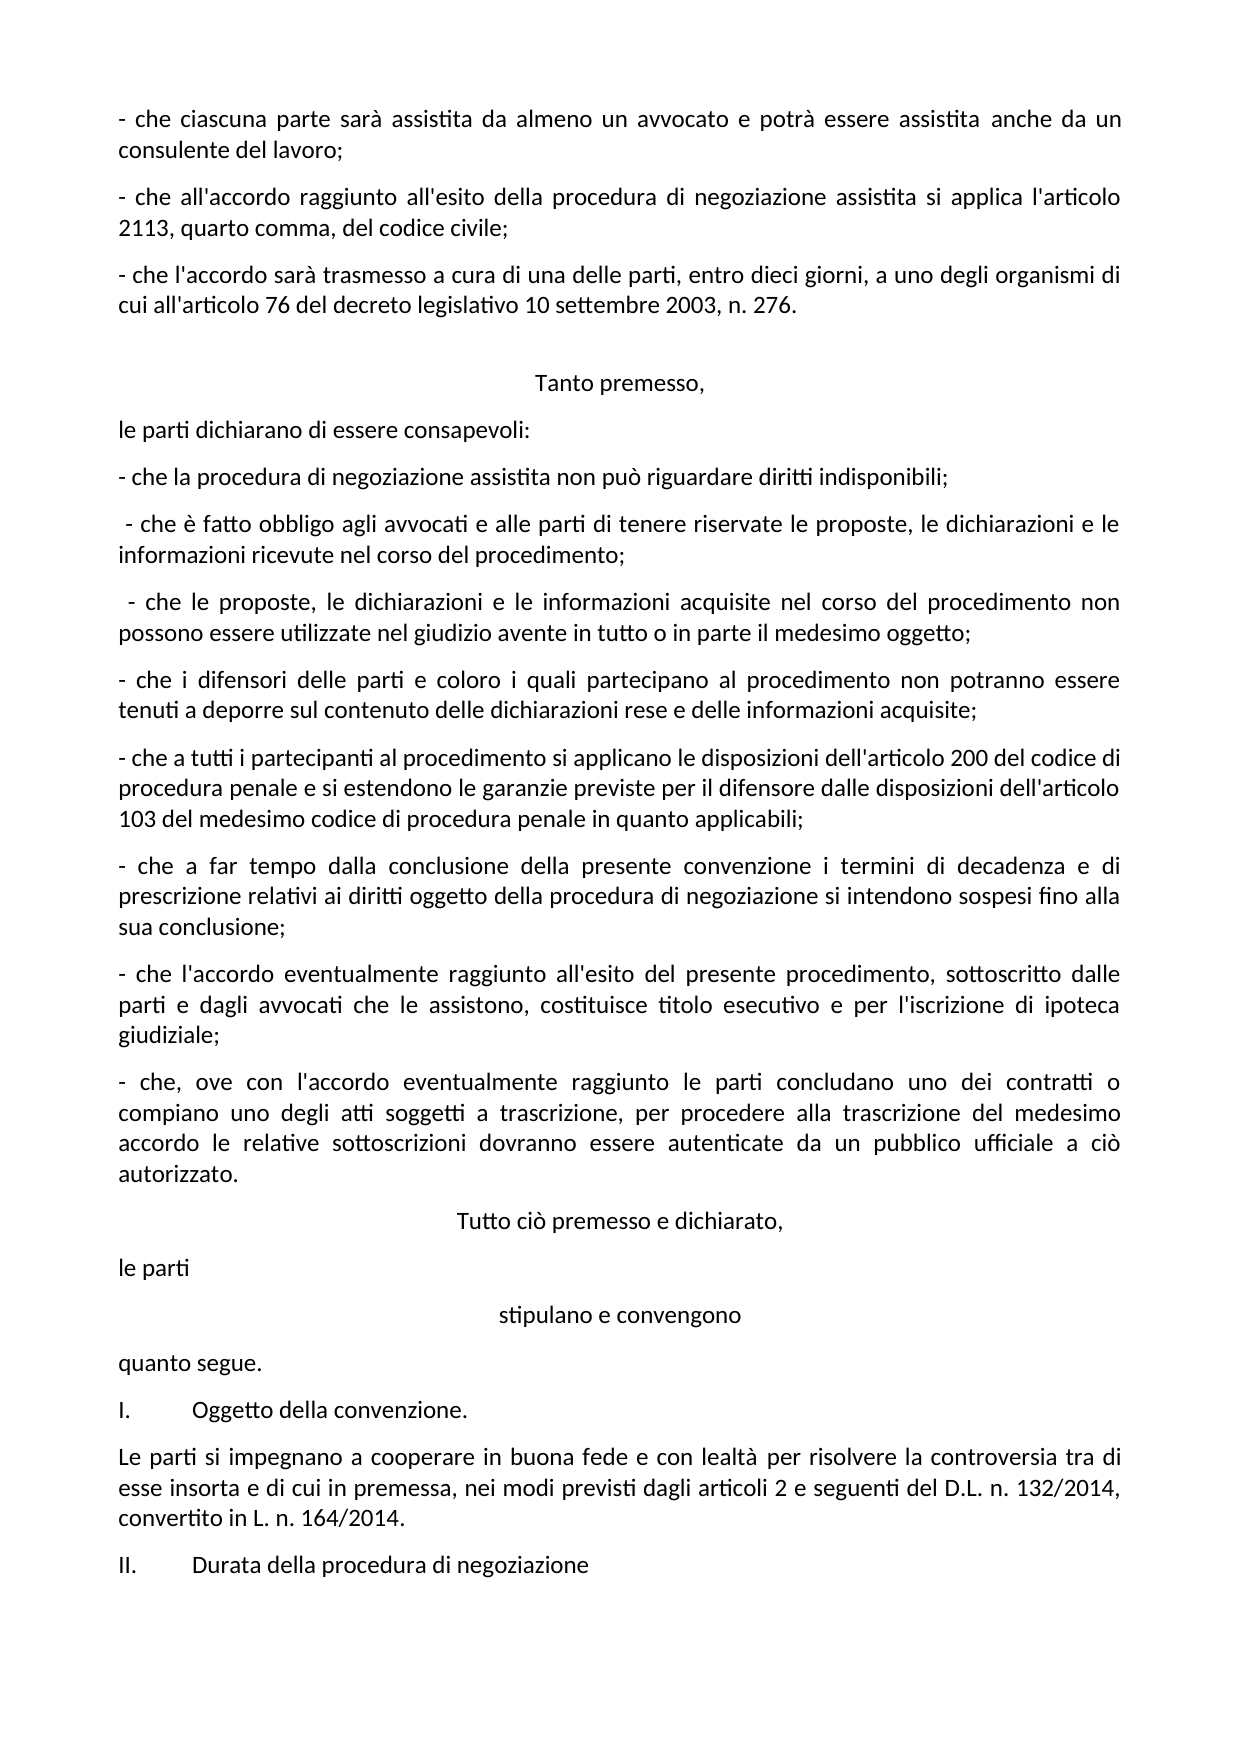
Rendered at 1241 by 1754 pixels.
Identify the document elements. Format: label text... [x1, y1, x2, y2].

text le parti [118, 1252, 1122, 1283]
text - che l'accordo sarà trasmesso a cura di una delle parti, entro dieci giorni, a uno degli organismi di cui all'articolo 76 del decreto legislativo 10 settembre 2003, n. 276. [118, 259, 1122, 320]
text stipulano e convengono [118, 1299, 1122, 1330]
text - che, ove con l'accordo eventualmente raggiunto le parti concludano uno dei contratti o compiano uno degli atti soggetti a trascrizione, per procedere alla trascrizione del medesimo accordo le relative sottoscrizioni dovranno essere autenticate da un pubblico ufficiale a ciò autorizzato. [118, 1066, 1122, 1188]
text I. Oggetto della convenzione. [118, 1394, 1122, 1424]
text Tanto premesso, [118, 367, 1122, 398]
text - che a far tempo dalla conclusione della presente convenzione i termini di decadenza e di prescrizione relativi ai diritti oggetto della procedura di negoziazione si intendono sospesi fino alla sua conclusione; [118, 850, 1122, 942]
text - che a tutti i partecipanti al procedimento si applicano le disposizioni dell'articolo 200 del codice di procedura penale e si estendono le garanzie previste per il difensore dalle disposizioni dell'articolo 103 del medesimo codice di procedura penale in quanto applicabili; [118, 742, 1122, 833]
text - che è fatto obbligo agli avvocati e alle parti di tenere riservate le proposte, le dichiarazioni e le informazioni ricevute nel corso del procedimento; [118, 509, 1122, 570]
text le parti dichiarano di essere consapevoli: [118, 414, 1122, 445]
text quanto segue. [118, 1347, 1122, 1377]
text - che ciascuna parte sarà assistita da almeno un avvocato e potrà essere assistita anche da un consulente del lavoro; [118, 103, 1122, 164]
text Tutto ciò premesso e dichiarato, [118, 1205, 1122, 1236]
text - che l'accordo eventualmente raggiunto all'esito del presente procedimento, sottoscritto dalle parti e dagli avvocati che le assistono, costituisce titolo esecutivo e per l'iscrizione di ipoteca giudiziale; [118, 958, 1122, 1050]
text Le parti si impegnano a cooperare in buona fede e con lealtà per risolvere la controversia tra di esse insorta e di cui in premessa, nei modi previsti dagli articoli 2 e seguenti del D.L. n. 132/2014, convertito in L. n. 164/2014. [118, 1441, 1122, 1533]
text - che le proposte, le dichiarazioni e le informazioni acquisite nel corso del procedimento non possono essere utilizzate nel giudizio avente in tutto o in parte il medesimo oggetto; [118, 586, 1122, 647]
text - che all'accordo raggiunto all'esito della procedura di negoziazione assistita si applica l'articolo 2113, quarto comma, del codice civile; [118, 181, 1122, 242]
text - che la procedura di negoziazione assistita non può riguardare diritti indisponibili; [118, 461, 1122, 492]
text II. Durata della procedura di negoziazione [118, 1549, 1122, 1580]
text - che i difensori delle parti e coloro i quali partecipano al procedimento non potranno essere tenuti a deporre sul contenuto delle dichiarazioni rese e delle informazioni acquisite; [118, 664, 1122, 725]
